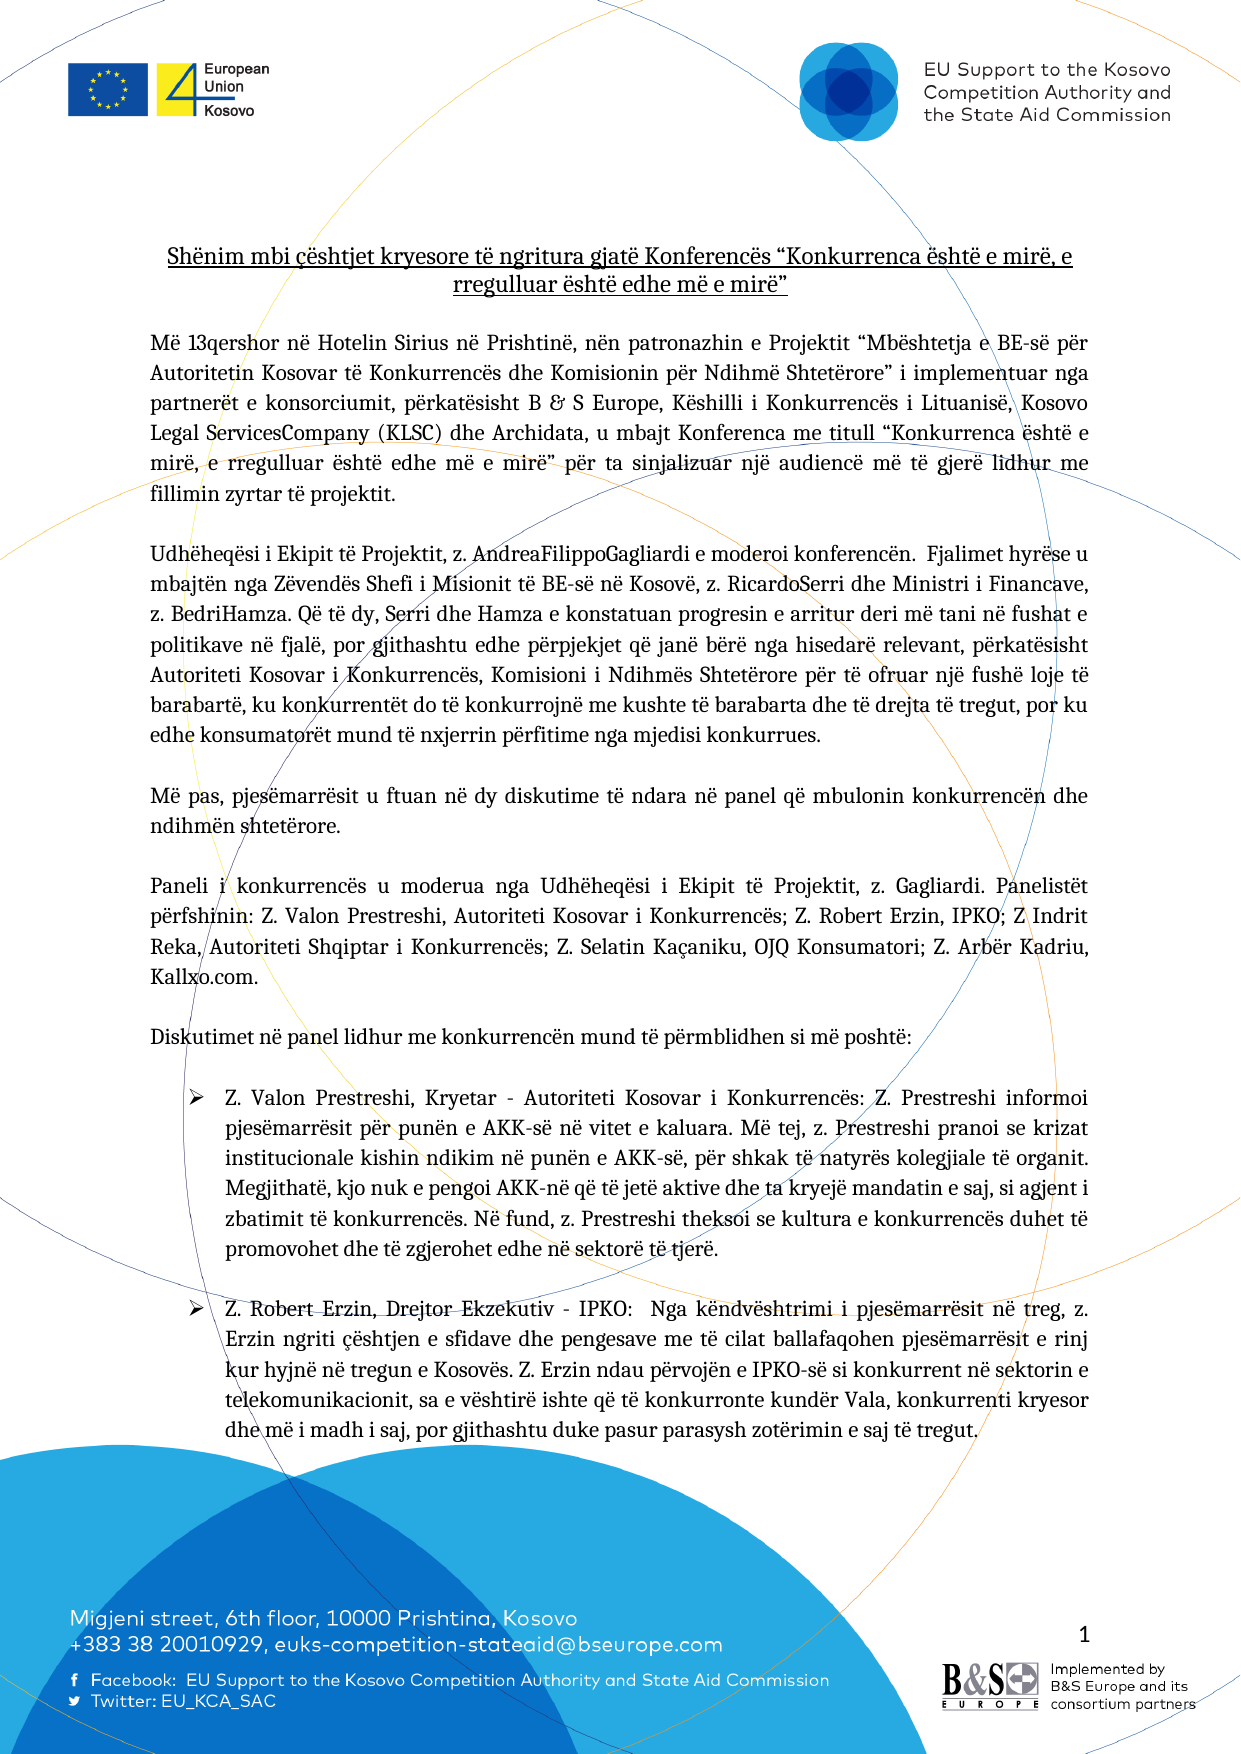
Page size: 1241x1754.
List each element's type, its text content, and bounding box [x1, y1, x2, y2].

picture [0, 0, 1241, 1754]
text Më pas, pjesëmarrësit u ftuan në dy diskutime të ndara në panel që mbulonin konkurrencën dhe ndihmën shtetërore. [150, 782, 1090, 839]
list Z. Robert Erzin, Drejtor Ekzekutiv - IPKO: Nga këndvështrimi i pjesëmarrësit në treg, z. Erzin ngriti çështjen e sfidave dhe pengesave me të cilat ballafaqohen pjesëmarrësit e rinj kur hyjnë në tregun e Kosovës. Z. Erzin ndau përvojën e IPKO-së si konkurrent në sektorin e telekomunikacionit, sa e vështirë ishte që të konkurronte kundër Vala, konkurrenti kryesor dhe më i madh i saj, por gjithashtu duke pasur parasysh zotërimin e saj të tregut. [187, 1296, 1090, 1443]
text Udhëheqësi i Ekipit të Projektit, z. AndreaFilippoGagliardi e moderoi konferencën. Fjalimet hyrëse u mbajtën nga Zëvendës Shefi i Misionit të BE-së në Kosovë, z. RicardoSerri dhe Ministri i Financave, z. BedriHamza. Që të dy, Serri dhe Hamza e konstatuan progresin e arritur deri më tani në fushat e politikave në fjalë, por gjithashtu edhe përpjekjet që janë bërë nga hisedarë relevant, përkatësisht Autoriteti Kosovar i Konkurrencës, Komisioni i Ndihmës Shtetërore për të ofruar një fushë loje të barabartë, ku konkurrentët do të konkurrojnë me kushte të barabarta dhe të drejta të tregut, por ku edhe konsumatorët mund të nxjerrin përfitime nga mjedisi konkurrues. [150, 541, 1090, 748]
list Z. Valon Prestreshi, Kryetar - Autoriteti Kosovar i Konkurrencës: Z. Prestreshi informoi pjesëmarrësit për punën e AKK-së në vitet e kaluara. Më tej, z. Prestreshi pranoi se krizat institucionale kishin ndikim në punën e AKK-së, për shkak të natyrës kolegjiale të organit. Megjithatë, kjo nuk e pengoi AKK-në që të jetë aktive dhe ta kryejë mandatin e saj, si agjent i zbatimit të konkurrencës. Në fund, z. Prestreshi theksoi se kultura e konkurrencës duhet të promovohet dhe të zgjerohet edhe në sektorë të tjerë. [187, 1084, 1090, 1262]
text Shënim mbi çështjet kryesore të ngritura gjatë Konferencës “Konkurrenca është e mirë, e rregulluar është edhe më e mirë” [150, 242, 1090, 299]
text Më 13qershor në Hotelin Sirius në Prishtinë, nën patronazhin e Projektit “Mbështetja e BE-së për Autoritetin Kosovar të Konkurrencës dhe Komisionin për Ndihmë Shtetërore” i implementuar nga partnerët e konsorciumit, përkatësisht B & S Europe, Këshilli i Konkurrencës i Lituanisë, Kosovo Legal ServicesCompany (KLSC) dhe Archidata, u mbajt Konferenca me titull “Konkurrenca është e mirë, e rregulluar është edhe më e mirë” për ta sinjalizuar një audiencë më të gjerë lidhur me fillimin zyrtar të projektit. [150, 329, 1090, 507]
text Paneli i konkurrencës u moderua nga Udhëheqësi i Ekipit të Projektit, z. Gagliardi. Panelistët përfshinin: Z. Valon Prestreshi, Autoriteti Kosovar i Konkurrencës; Z. Robert Erzin, IPKO; Z Indrit Reka, Autoriteti Shqiptar i Konkurrencës; Z. Selatin Kaçaniku, OJQ Konsumatori; Z. Arbër Kadriu, Kallxo.com. [150, 873, 1090, 990]
text Diskutimet në panel lidhur me konkurrencën mund të përmblidhen si më poshtë: [150, 1024, 1090, 1050]
